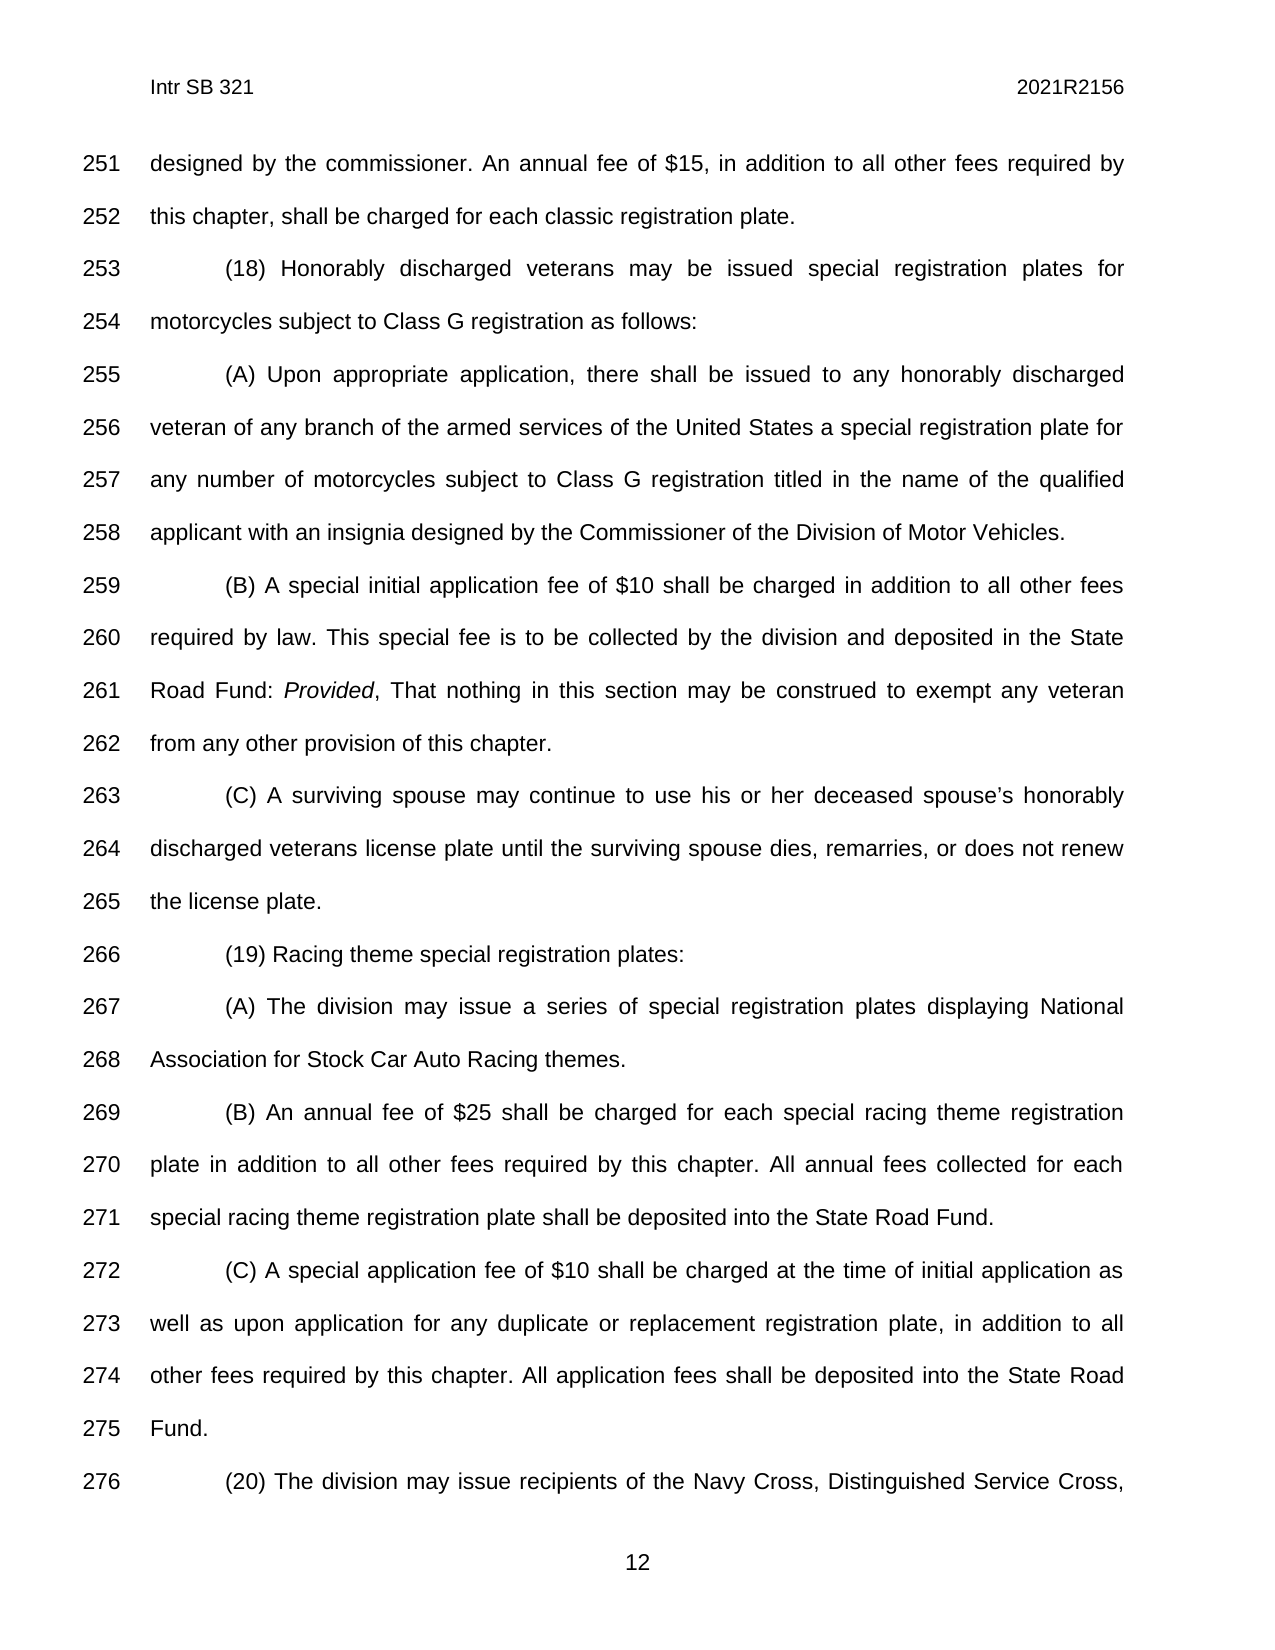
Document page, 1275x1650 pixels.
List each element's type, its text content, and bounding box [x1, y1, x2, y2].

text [150, 150, 1125, 229]
text (19) Racing theme special registration plates: [150, 941, 1125, 967]
text (C) A surviving spouse may continue to use his or her deceased spouse’s honorably discharged veterans license plate until the surviving spouse dies, remarries, or does not renew the license plate. [150, 782, 1125, 914]
text (B) An annual fee of $25 shall be charged for each special racing theme registration plate in addition to all other fees required by this chapter. All annual fees collected for each special racing theme registration plate shall be deposited into the State Road Fund. [150, 1099, 1125, 1231]
text (A) The division may issue a series of special registration plates displaying National Association for Stock Car Auto Racing themes. [150, 993, 1125, 1072]
text (18) Honorably discharged veterans may be issued special registration plates for motorcycles subject to Class G registration as follows: [150, 255, 1125, 334]
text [150, 1468, 1125, 1494]
text (A) Upon appropriate application, there shall be issued to any honorably discharged veteran of any branch of the armed services of the United States a special registration plate for any number of motorcycles subject to Class G registration titled in the name of the qualified applicant with an insignia designed by the Commissioner of the Division of Motor Vehicles. [150, 361, 1125, 545]
text (C) A special application fee of $10 shall be charged at the time of initial application as well as upon application for any duplicate or replacement registration plate, in addition to all other fees required by this chapter. All application fees shall be deposited into the State Road Fund. [150, 1257, 1125, 1441]
text (B) A special initial application fee of $10 shall be charged in addition to all other fees required by law. This special fee is to be collected by the division and deposited in the State Road Fund: Provided, That nothing in this section may be construed to exempt any veteran from any other provision of this chapter. [150, 572, 1125, 756]
